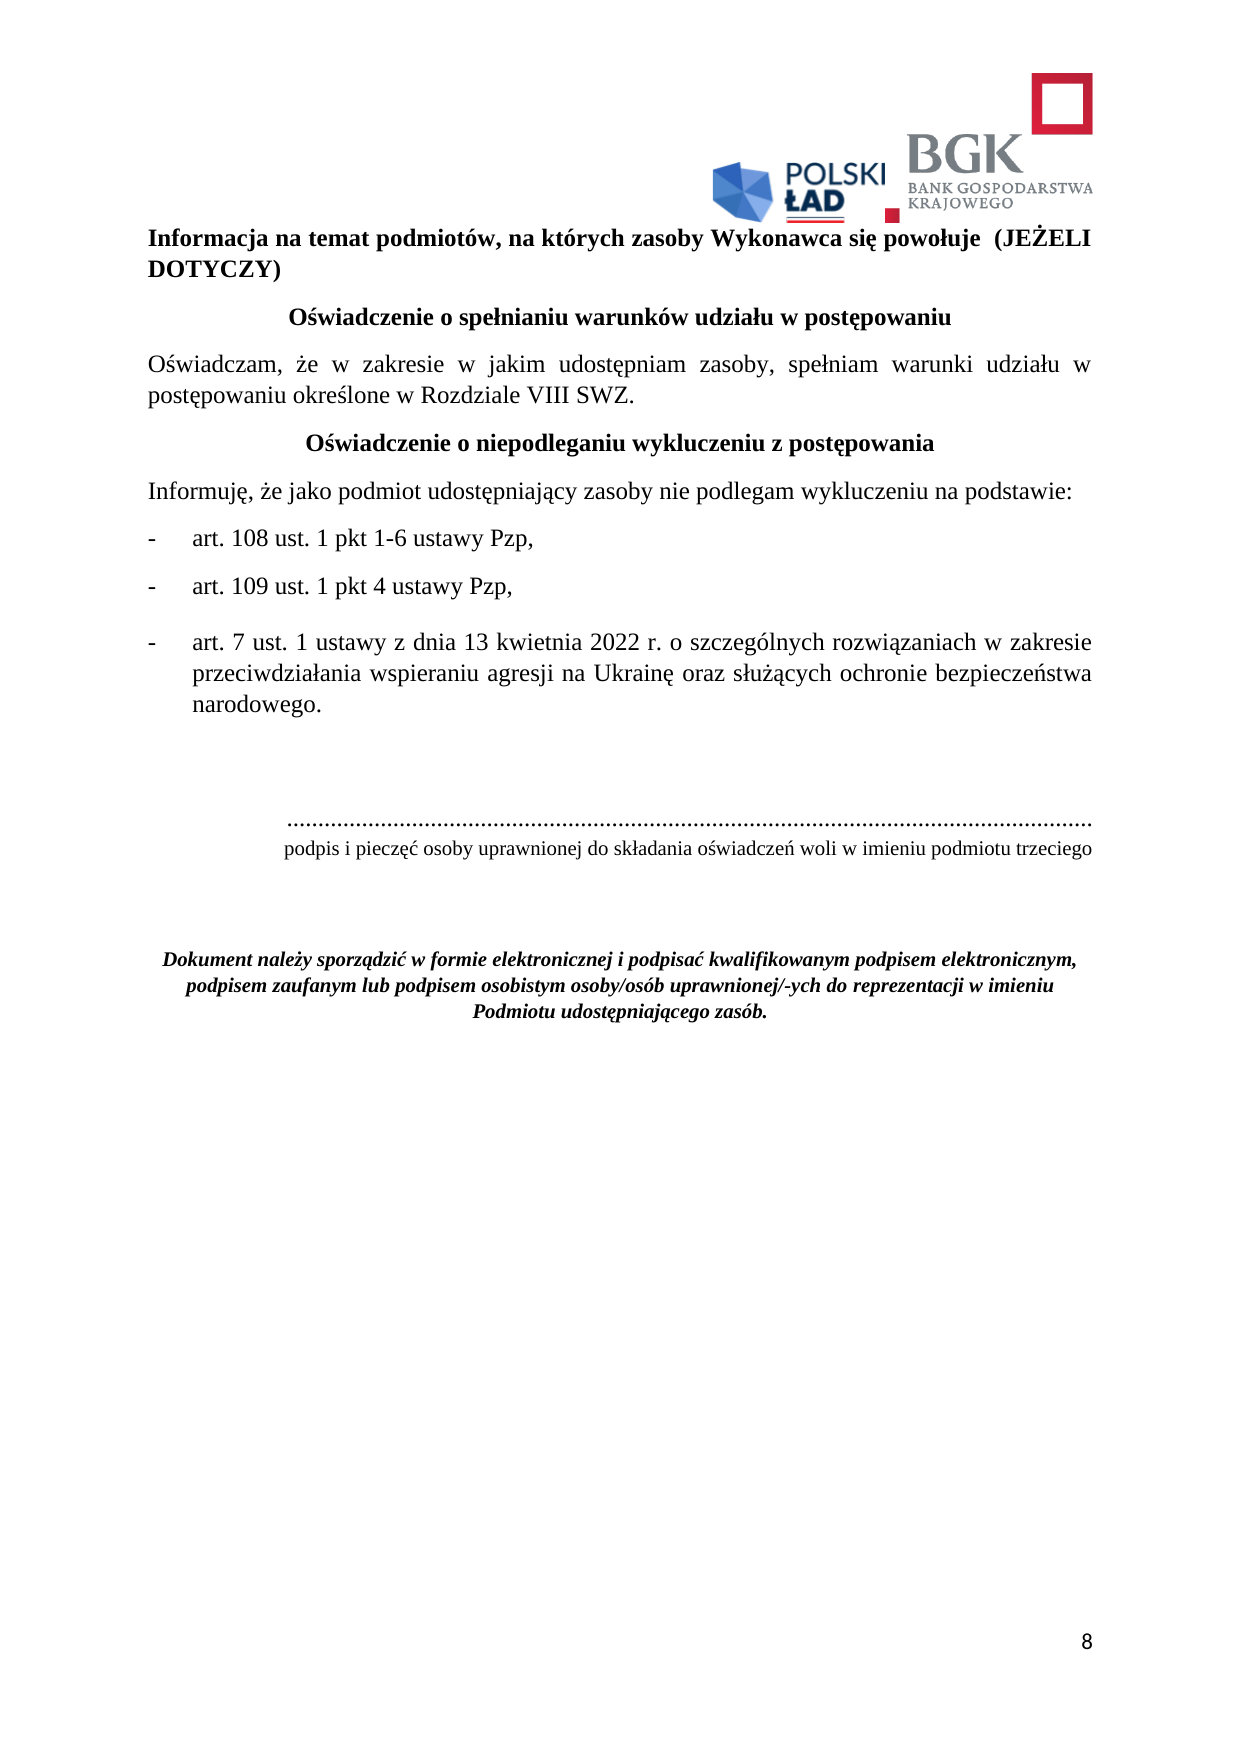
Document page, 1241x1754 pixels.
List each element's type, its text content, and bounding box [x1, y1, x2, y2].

text Oświadczam, że w zakresie w jakim udostępniam zasoby, spełniam warunki udziału w postępowaniu określone w Rozdziale VIII SWZ. [148, 349, 1093, 409]
text Dokument należy sporządzić w formie elektronicznej i podpisać kwalifikowanym podpisem elektronicznym, podpisem zaufanym lub podpisem osobistym osoby/osób uprawnionej/-ych do reprezentacji w imieniu Podmiotu udostępniającego zasób. [148, 947, 1093, 1023]
text ................................................................................................................................. [148, 803, 1093, 832]
text Oświadczenie o spełnianiu warunków udziału w postępowaniu [148, 302, 1093, 330]
text Informuję, że jako podmiot udostępniający zasoby nie podlegam wykluczeniu na podstawie: [148, 476, 1093, 504]
picture [712, 73, 1093, 223]
text Oświadczenie o niepodleganiu wykluczeniu z postępowania [148, 428, 1093, 457]
text - art. 7 ust. 1 ustawy z dnia 13 kwietnia 2022 r. o szczególnych rozwiązaniach w zakresie przeciwdziałania wspieraniu agresji na Ukrainę oraz służących ochronie bezpieczeństwa narodowego. [148, 627, 1093, 718]
text - art. 109 ust. 1 pkt 4 ustawy Pzp, [148, 571, 1093, 600]
text - art. 108 ust. 1 pkt 1-6 ustawy Pzp, [148, 523, 1093, 552]
text Informacja na temat podmiotów, na których zasoby Wykonawca się powołuje (JEŻELI DOTYCZY) [148, 223, 1093, 283]
text podpis i pieczęć osoby uprawnionej do składania oświadczeń woli w imieniu podmiotu trzeciego [148, 836, 1093, 860]
